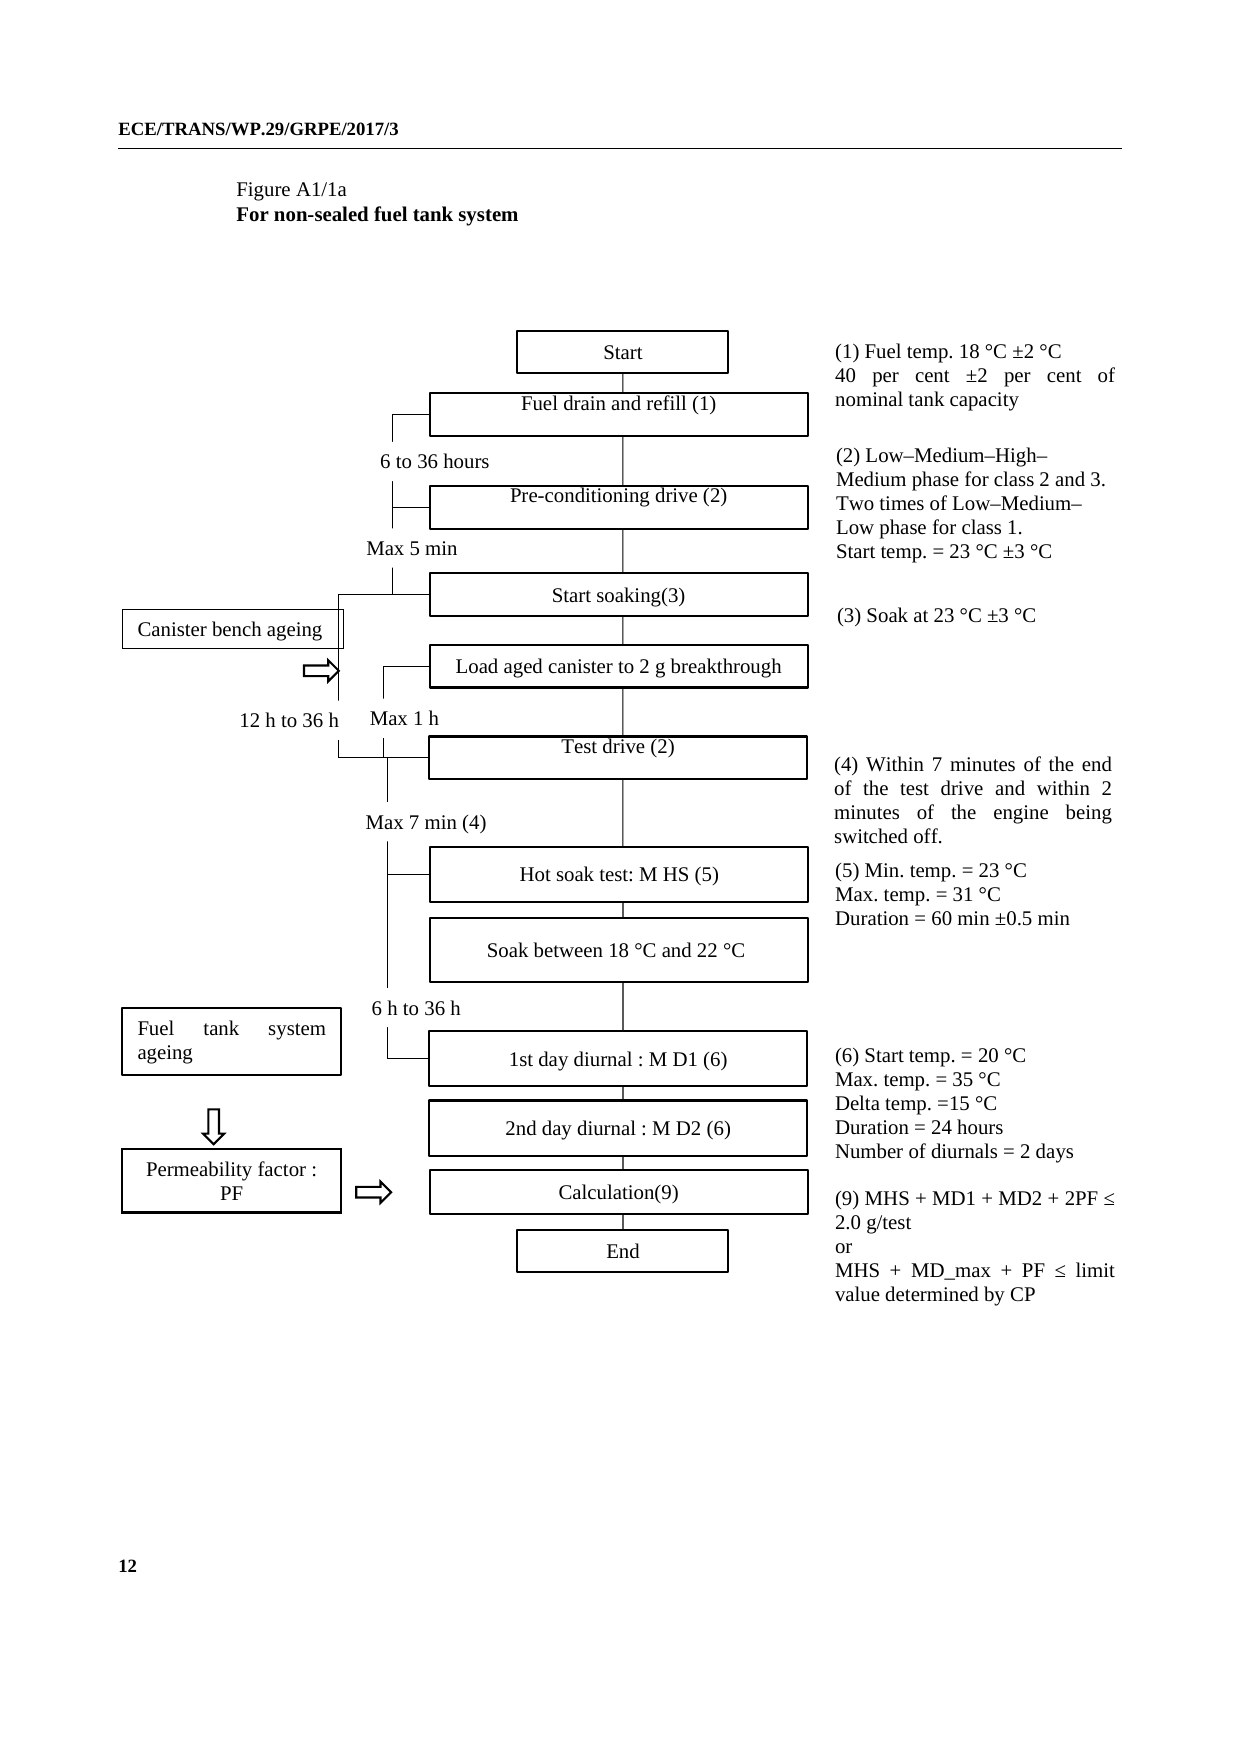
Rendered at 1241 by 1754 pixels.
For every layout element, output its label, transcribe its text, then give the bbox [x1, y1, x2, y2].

text Figure A1/1a [236, 177, 1004, 201]
text For non-sealed fuel tank system [236, 201, 1004, 226]
